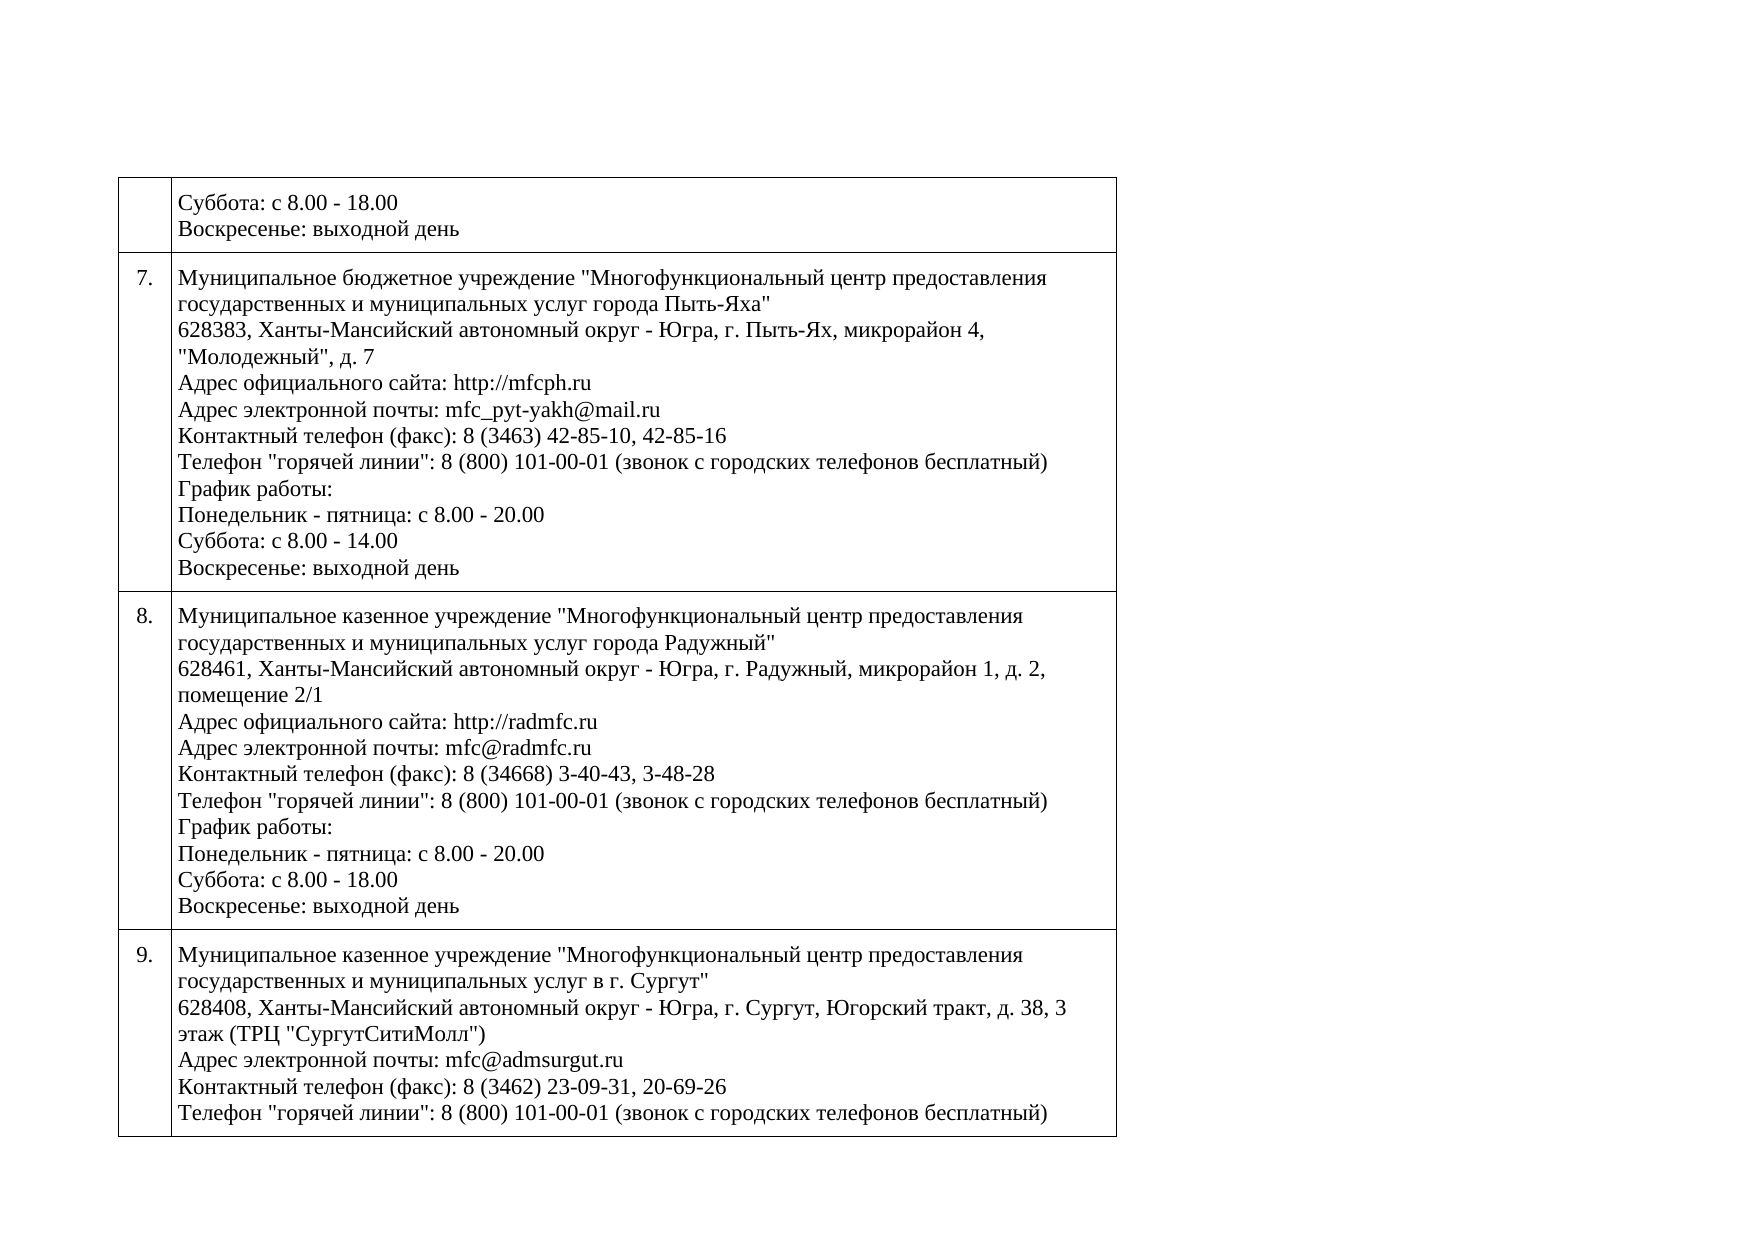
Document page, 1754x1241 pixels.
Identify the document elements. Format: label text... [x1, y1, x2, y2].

table_cell Муниципальное казенное учреждение "Многофункциональный центр предоставления государственных и муниципальных услуг города Радужный" 628461, Ханты-Мансийский автономный округ - Югра, г. Радужный, микрорайон 1, д. 2, помещение 2/1 Адрес официального сайта: http://radmfc.ru Адрес электронной почты: mfc@radmfc.ru Контактный телефон (факс): 8 (34668) 3-40-43, 3-48-28 Телефон "горячей линии": 8 (800) 101-00-01 (звонок с городских телефонов бесплатный) График работы: Понедельник - пятница: с 8.00 - 20.00 Суббота: с 8.00 - 18.00 Воскресенье: выходной день [172, 592, 1116, 929]
table_cell 7. [119, 253, 171, 591]
table_cell 8. [119, 592, 171, 929]
table_cell Муниципальное бюджетное учреждение "Многофункциональный центр предоставления государственных и муниципальных услуг города Пыть-Яха" 628383, Ханты-Мансийский автономный округ - Югра, г. Пыть-Ях, микрорайон 4, "Молодежный", д. 7 Адрес официального сайта: http://mfcph.ru Адрес электронной почты: mfc_pyt-yakh@mail.ru Контактный телефон (факс): 8 (3463) 42-85-10, 42-85-16 Телефон "горячей линии": 8 (800) 101-00-01 (звонок с городских телефонов бесплатный) График работы: Понедельник - пятница: с 8.00 - 20.00 Суббота: с 8.00 - 14.00 Воскресенье: выходной день [172, 253, 1116, 591]
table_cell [172, 178, 1116, 252]
table_cell 6. [119, 178, 171, 252]
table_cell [172, 930, 1116, 1136]
table_cell 9. [119, 930, 171, 1136]
